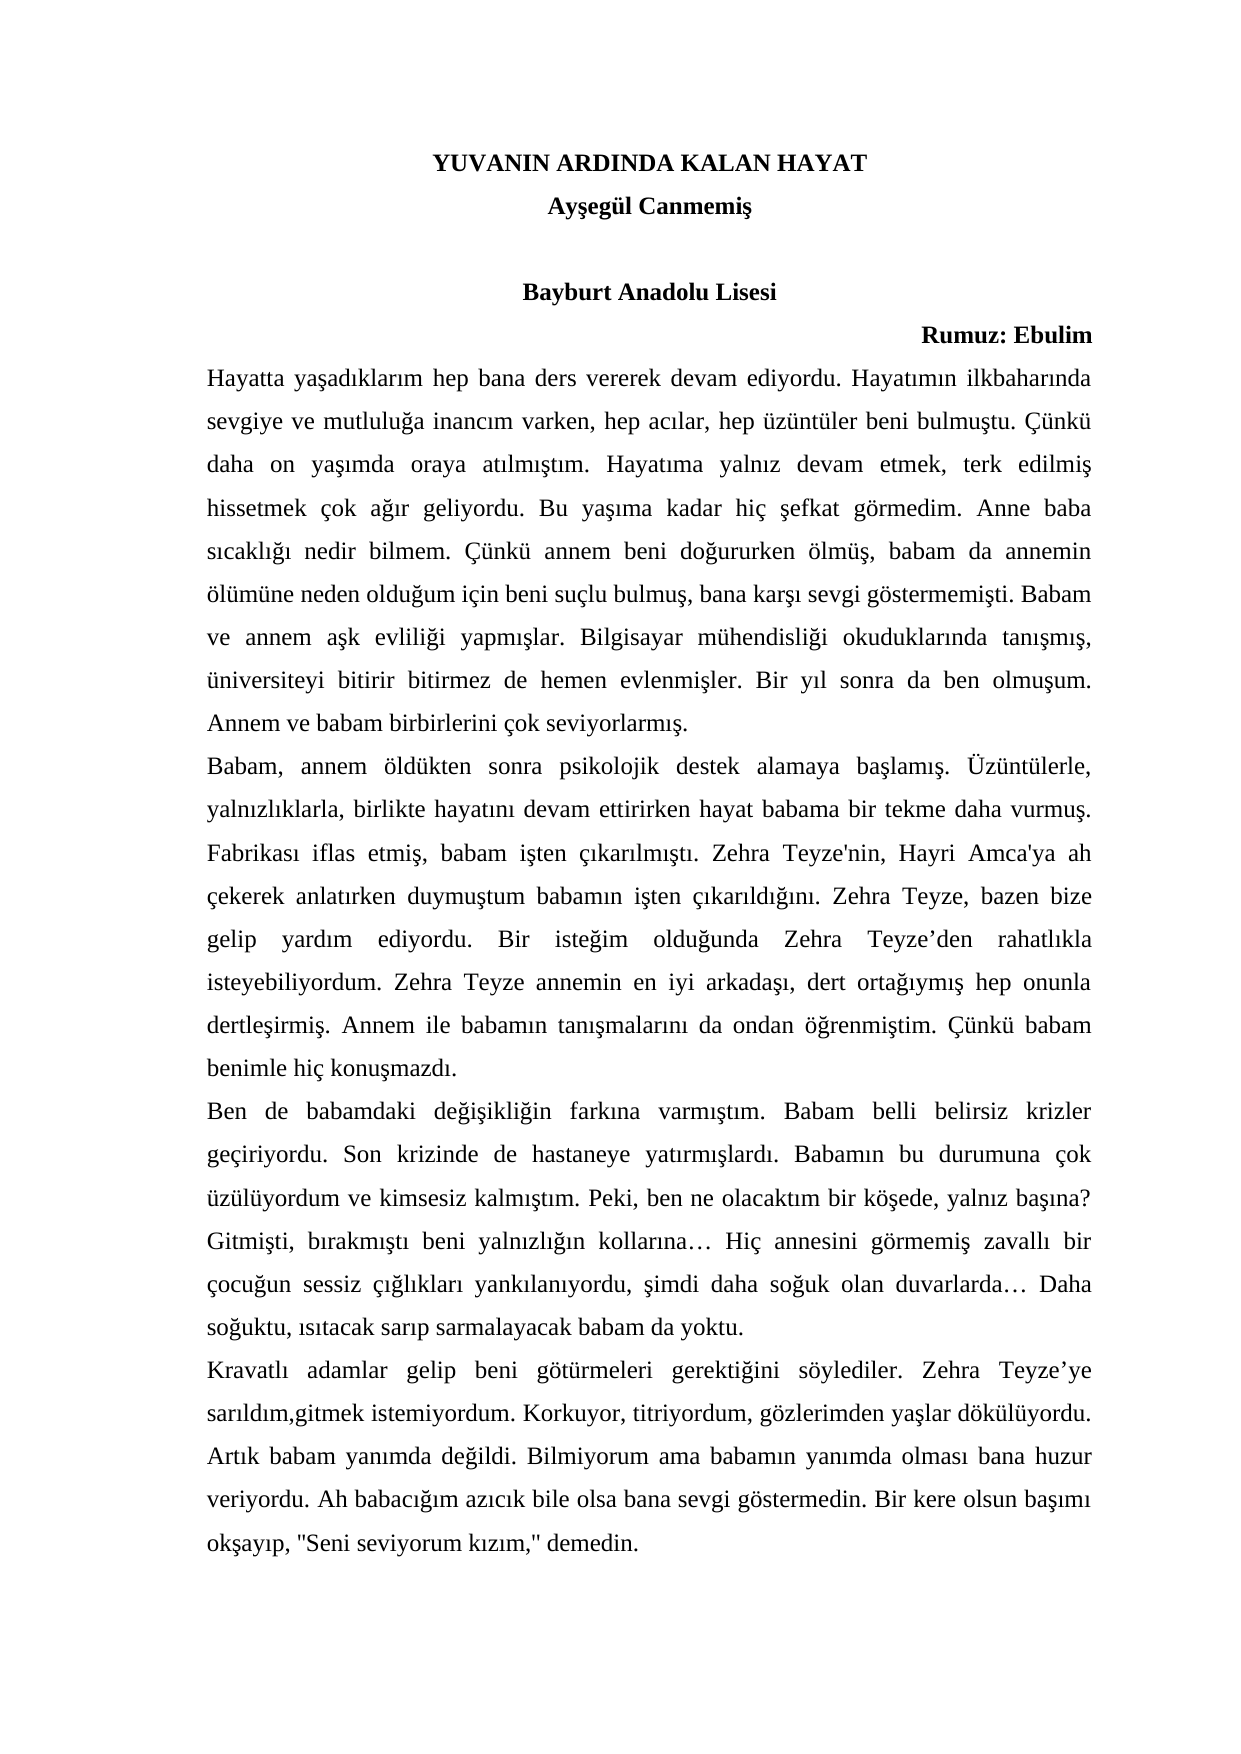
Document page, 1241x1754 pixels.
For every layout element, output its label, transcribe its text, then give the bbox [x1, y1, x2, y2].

text Rumuz: Ebulim [207, 320, 1093, 349]
text YUVANIN ARDINDA KALAN HAYAT [207, 148, 1093, 176]
text Babam, annem öldükten sonra psikolojik destek alamaya başlamış. Üzüntülerle, yalnızlıklarla, birlikte hayatını devam ettirirken hayat babama bir tekme daha vurmuş. Fabrikası iflas etmiş, babam işten çıkarılmıştı. Zehra Teyze'nin, Hayri Amca'ya ah çekerek anlatırken duymuştum babamın işten çıkarıldığını. Zehra Teyze, bazen bize gelip yardım ediyordu. Bir isteğim olduğunda Zehra Teyze’den rahatlıkla isteyebiliyordum. Zehra Teyze annemin en iyi arkadaşı, dert ortağıymış hep onunla dertleşirmiş. Annem ile babamın tanışmalarını da ondan öğrenmiştim. Çünkü babam benimle hiç konuşmazdı. [207, 751, 1093, 1082]
text Bayburt Anadolu Lisesi [207, 277, 1093, 306]
text Kravatlı adamlar gelip beni götürmeleri gerektiğini söylediler. Zehra Teyze’ye sarıldım,gitmek istemiyordum. Korkuyor, titriyordum, gözlerimden yaşlar dökülüyordu. Artık babam yanımda değildi. Bilmiyorum ama babamın yanımda olması bana huzur veriyordu. Ah babacığım azıcık bile olsa bana sevgi göstermedin. Bir kere olsun başımı okşayıp, ''Seni seviyorum kızım,'' demedin. [207, 1355, 1093, 1556]
text Ayşegül Canmemiş [207, 191, 1093, 219]
text Hayatta yaşadıklarım hep bana ders vererek devam ediyordu. Hayatımın ilkbaharında sevgiye ve mutluluğa inancım varken, hep acılar, hep üzüntüler beni bulmuştu. Çünkü daha on yaşımda oraya atılmıştım. Hayatıma yalnız devam etmek, terk edilmiş hissetmek çok ağır geliyordu. Bu yaşıma kadar hiç şefkat görmedim. Anne baba sıcaklığı nedir bilmem. Çünkü annem beni doğururken ölmüş, babam da annemin ölümüne neden olduğum için beni suçlu bulmuş, bana karşı sevgi göstermemişti. Babam ve annem aşk evliliği yapmışlar. Bilgisayar mühendisliği okuduklarında tanışmış, üniversiteyi bitirir bitirmez de hemen evlenmişler. Bir yıl sonra da ben olmuşum. Annem ve babam birbirlerini çok seviyorlarmış. [207, 363, 1093, 737]
text Ben de babamdaki değişikliğin farkına varmıştım. Babam belli belirsiz krizler geçiriyordu. Son krizinde de hastaneye yatırmışlardı. Babamın bu durumuna çok üzülüyordum ve kimsesiz kalmıştım. Peki, ben ne olacaktım bir köşede, yalnız başına? Gitmişti, bırakmıştı beni yalnızlığın kollarına… Hiç annesini görmemiş zavallı bir çocuğun sessiz çığlıkları yankılanıyordu, şimdi daha soğuk olan duvarlarda… Daha soğuktu, ısıtacak sarıp sarmalayacak babam da yoktu. [207, 1096, 1093, 1341]
